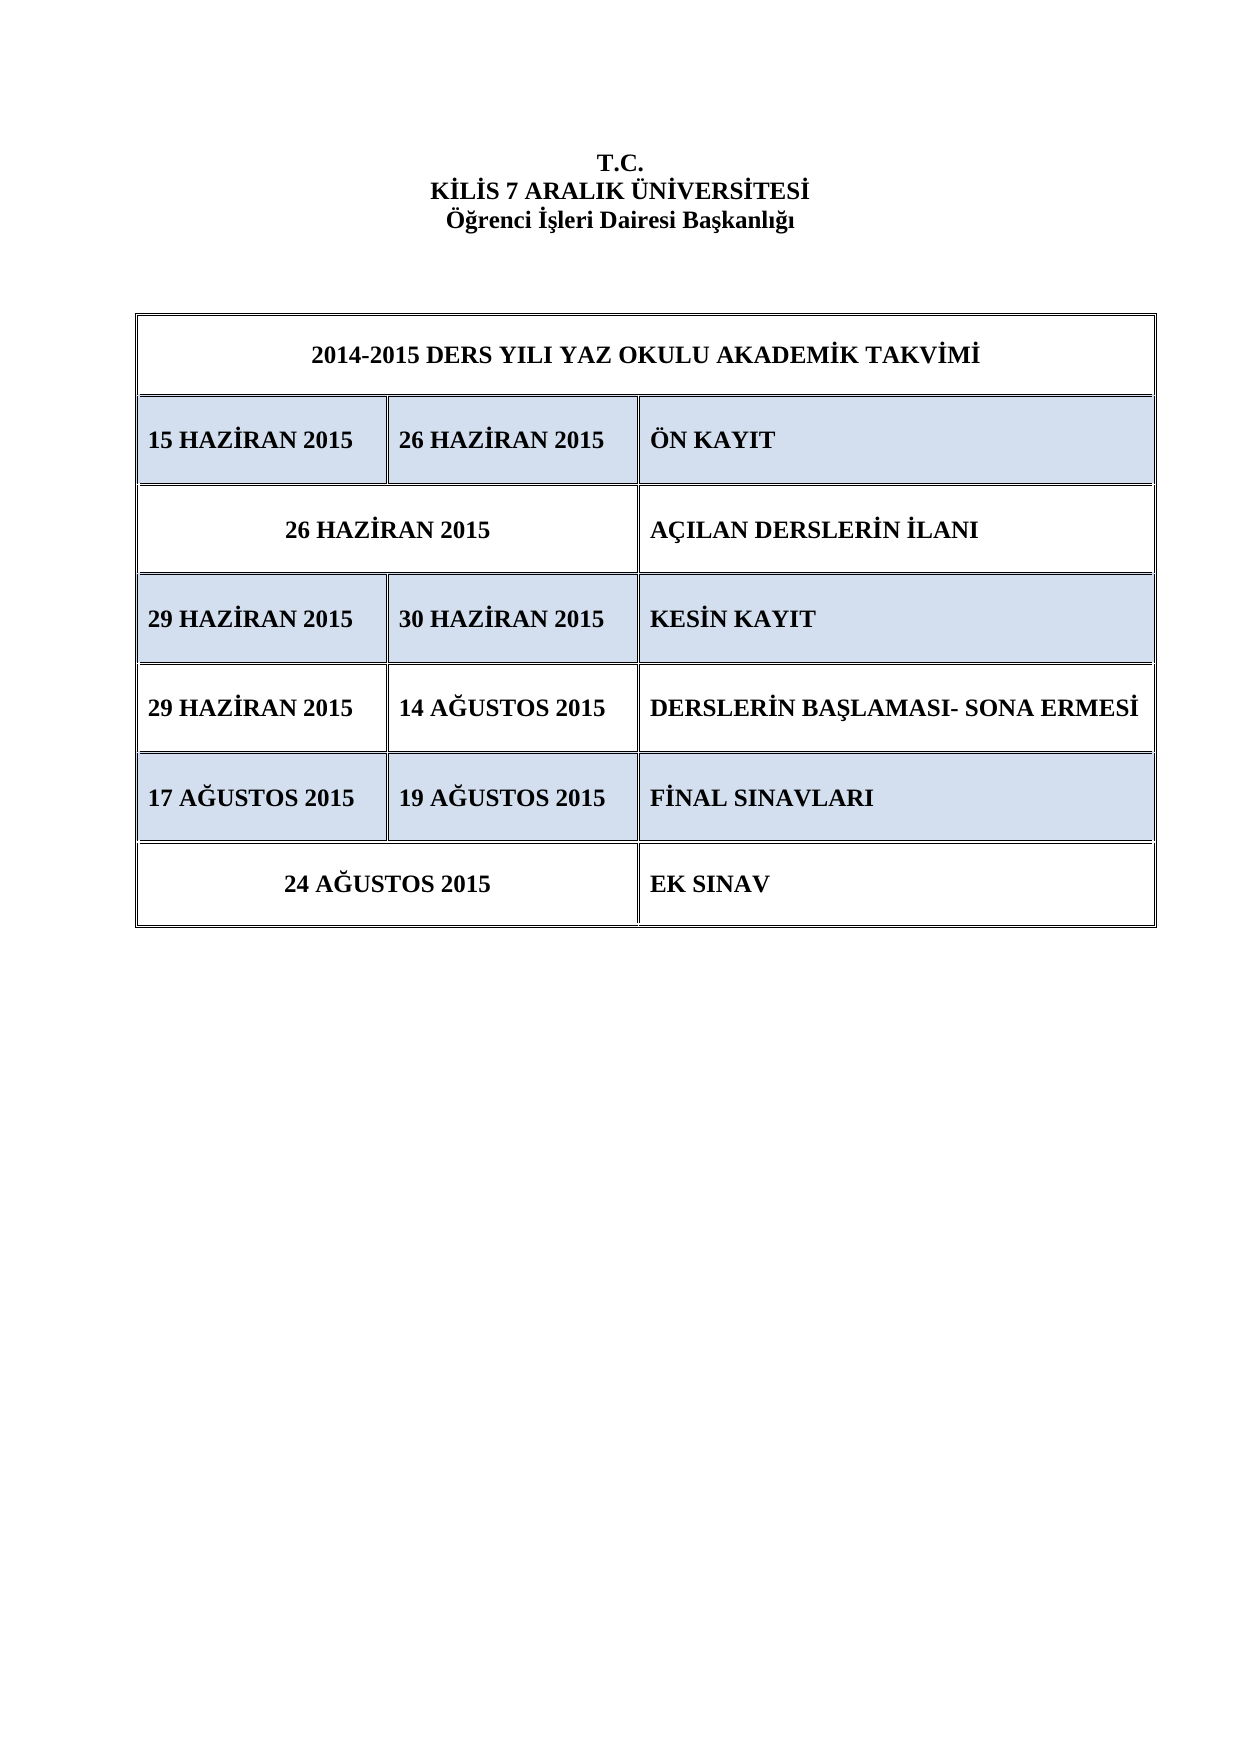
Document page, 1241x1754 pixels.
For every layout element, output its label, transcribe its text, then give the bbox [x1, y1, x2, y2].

table_cell ÖN KAYIT [640, 394, 1154, 483]
table_cell 26 HAZİRAN 2015 [389, 397, 637, 483]
table_cell 19 AĞUSTOS 2015 [389, 754, 637, 840]
table_cell 26 HAZİRAN 2015 [136, 483, 638, 572]
table_cell 17 AĞUSTOS 2015 [136, 751, 387, 840]
text Öğrenci İşleri Dairesi Başkanlığı [148, 205, 1093, 234]
table_cell 29 HAZİRAN 2015 [138, 662, 386, 751]
table_cell FİNAL SINAVLARI [639, 751, 1155, 840]
table_cell 14 AĞUSTOS 2015 [389, 665, 637, 751]
table_cell 24 AĞUSTOS 2015 [136, 840, 638, 924]
table_header 2014-2015 DERS YILI YAZ OKULU AKADEMİK TAKVİMİ [138, 316, 1154, 393]
text KİLİS 7 ARALIK ÜNİVERSİTESİ [148, 176, 1093, 205]
table_cell AÇILAN DERSLERİN İLANI [639, 483, 1155, 572]
table_cell DERSLERİN BAŞLAMASI- SONA ERMESİ [640, 662, 1154, 751]
table_cell 15 HAZİRAN 2015 [138, 394, 386, 483]
table_cell KESİN KAYIT [639, 572, 1155, 662]
text T.C. [148, 148, 1093, 176]
table_cell EK SINAV [639, 840, 1155, 924]
table_cell 29 HAZİRAN 2015 [136, 572, 387, 662]
table_cell 30 HAZİRAN 2015 [389, 575, 637, 662]
